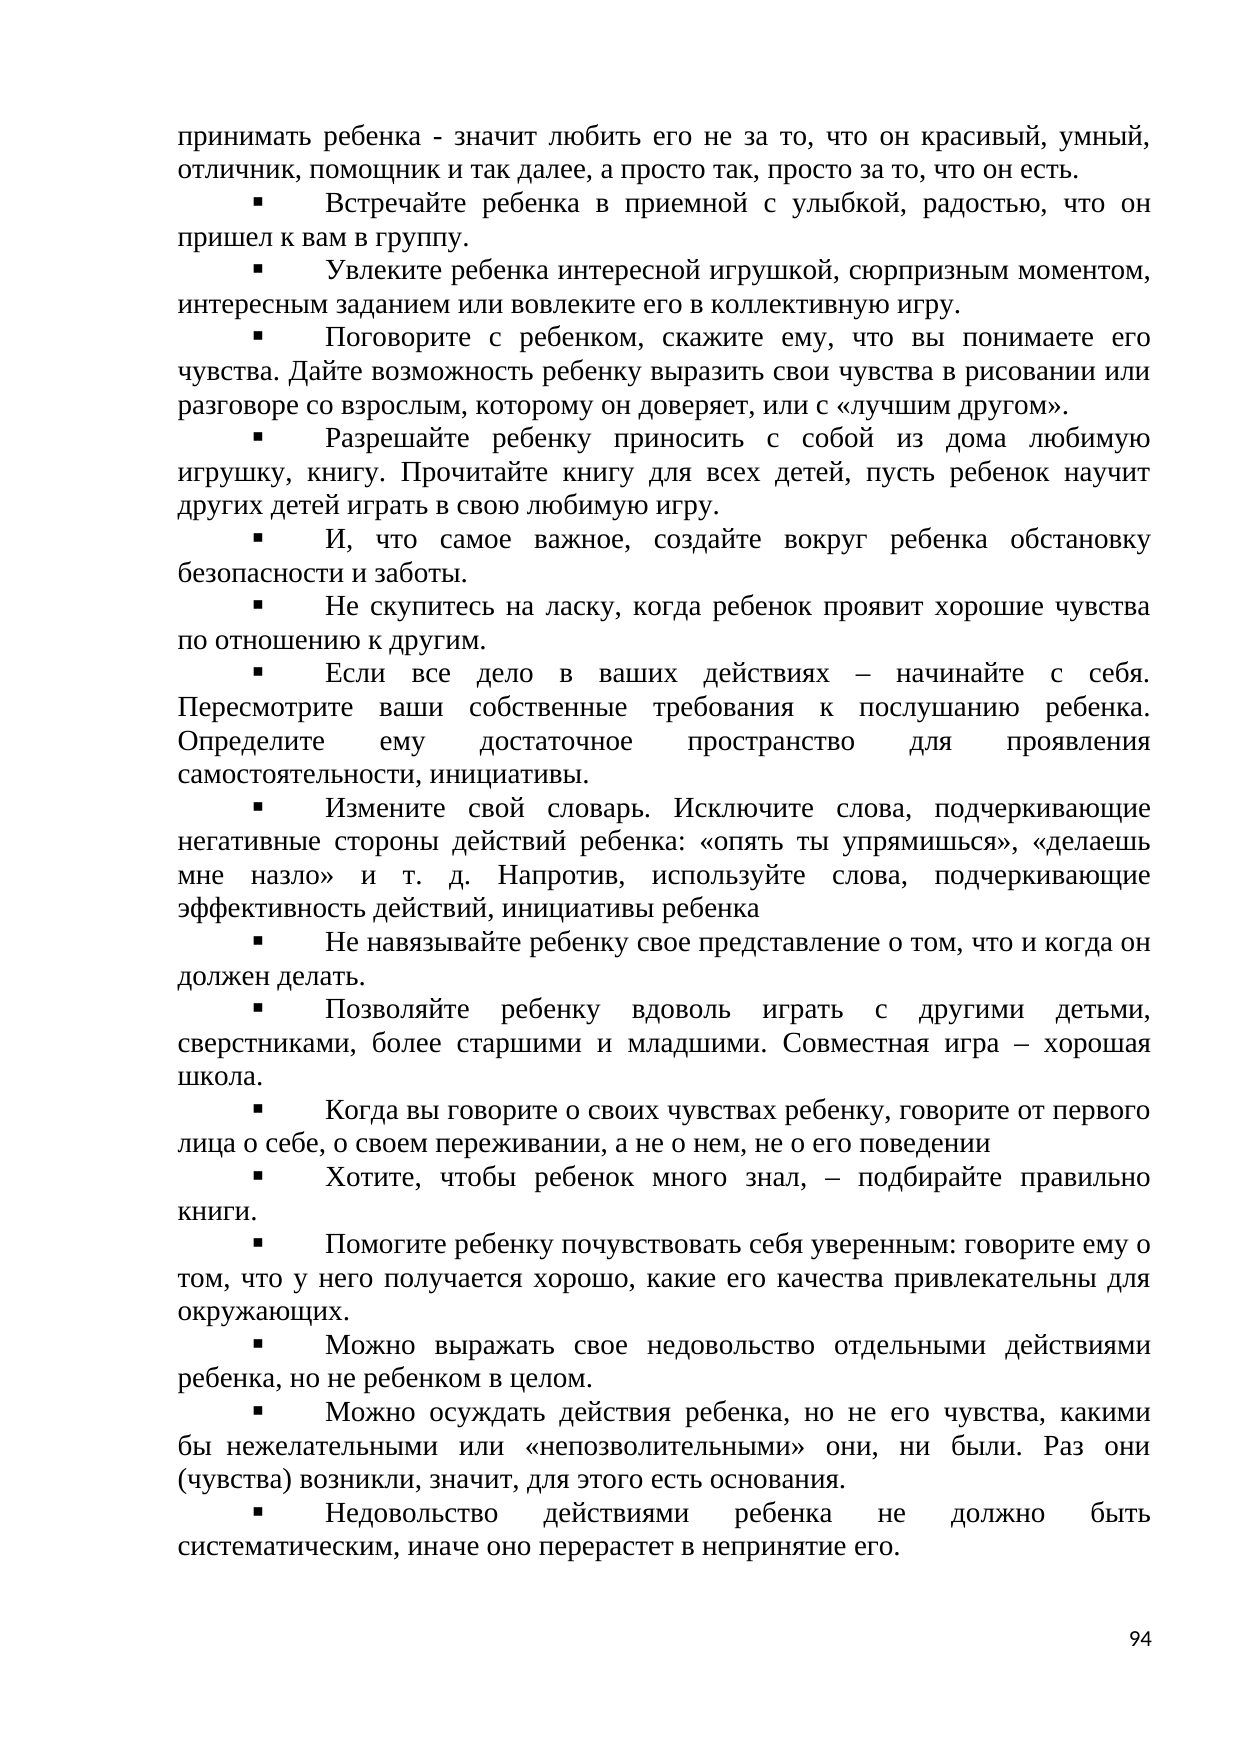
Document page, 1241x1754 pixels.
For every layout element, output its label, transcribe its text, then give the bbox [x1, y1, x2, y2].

list Если все дело в ваших действиях – начинайте с себя. Пересмотрите ваши собственные требования к послушанию ребенка. Определите ему достаточное пространство для проявления самостоятельности, инициативы. [177, 655, 1152, 790]
list Позволяйте ребенку вдоволь играть с другими детьми, сверстниками, более старшими и младшими. Совместная игра – хорошая школа. [177, 991, 1152, 1092]
list Не скупитесь на ласку, когда ребенок проявит хорошие чувства по отношению к другим. [177, 588, 1152, 655]
list Измените свой словарь. Исключите слова, подчеркивающие негативные стороны действий ребенка: «опять ты упрямишься», «делаешь мне назло» и т. д. Напротив, используйте слова, подчеркивающие эффективность действий, инициативы ребенка [177, 790, 1152, 924]
list Помогите ребенку почувствовать себя уверенным: говорите ему о том, что у него получается хорошо, какие его качества привлекательны для окружающих. [177, 1226, 1152, 1327]
list Можно осуждать действия ребенка, но не его чувства, какими бы нежелательными или «непозволительными» они, ни были. Раз они (чувства) возникли, значит, для этого есть основания. [177, 1394, 1152, 1495]
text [177, 118, 1152, 185]
list Увлеките ребенка интересной игрушкой, сюрпризным моментом, интересным заданием или вовлеките его в коллективную игру. [177, 252, 1152, 319]
list Когда вы говорите о своих чувствах ребенку, говорите от первого лица о себе, о своем переживании, а не о нем, не о его поведении [177, 1092, 1152, 1159]
list Встречайте ребенка в приемной с улыбкой, радостью, что он пришел к вам в группу. [177, 185, 1152, 252]
list Недовольство действиями ребенка не должно быть систематическим, иначе оно перерастет в непринятие его. [177, 1495, 1152, 1562]
list Поговорите с ребенком, скажите ему, что вы понимаете его чувства. Дайте возможность ребенку выразить свои чувства в рисовании или разговоре со взрослым, которому он доверяет, или с «лучшим другом». [177, 319, 1152, 420]
list Хотите, чтобы ребенок много знал, – подбирайте правильно книги. [177, 1159, 1152, 1226]
list И, что самое важное, создайте вокруг ребенка обстановку безопасности и заботы. [177, 521, 1152, 588]
list Можно выражать свое недовольство отдельными действиями ребенка, но не ребенком в целом. [177, 1327, 1152, 1394]
list Разрешайте ребенку приносить с собой из дома любимую игрушку, книгу. Прочитайте книгу для всех детей, пусть ребенок научит других детей играть в свою любимую игру. [177, 420, 1152, 521]
list Не навязывайте ребенку свое представление о том, что и когда он должен делать. [177, 924, 1152, 991]
